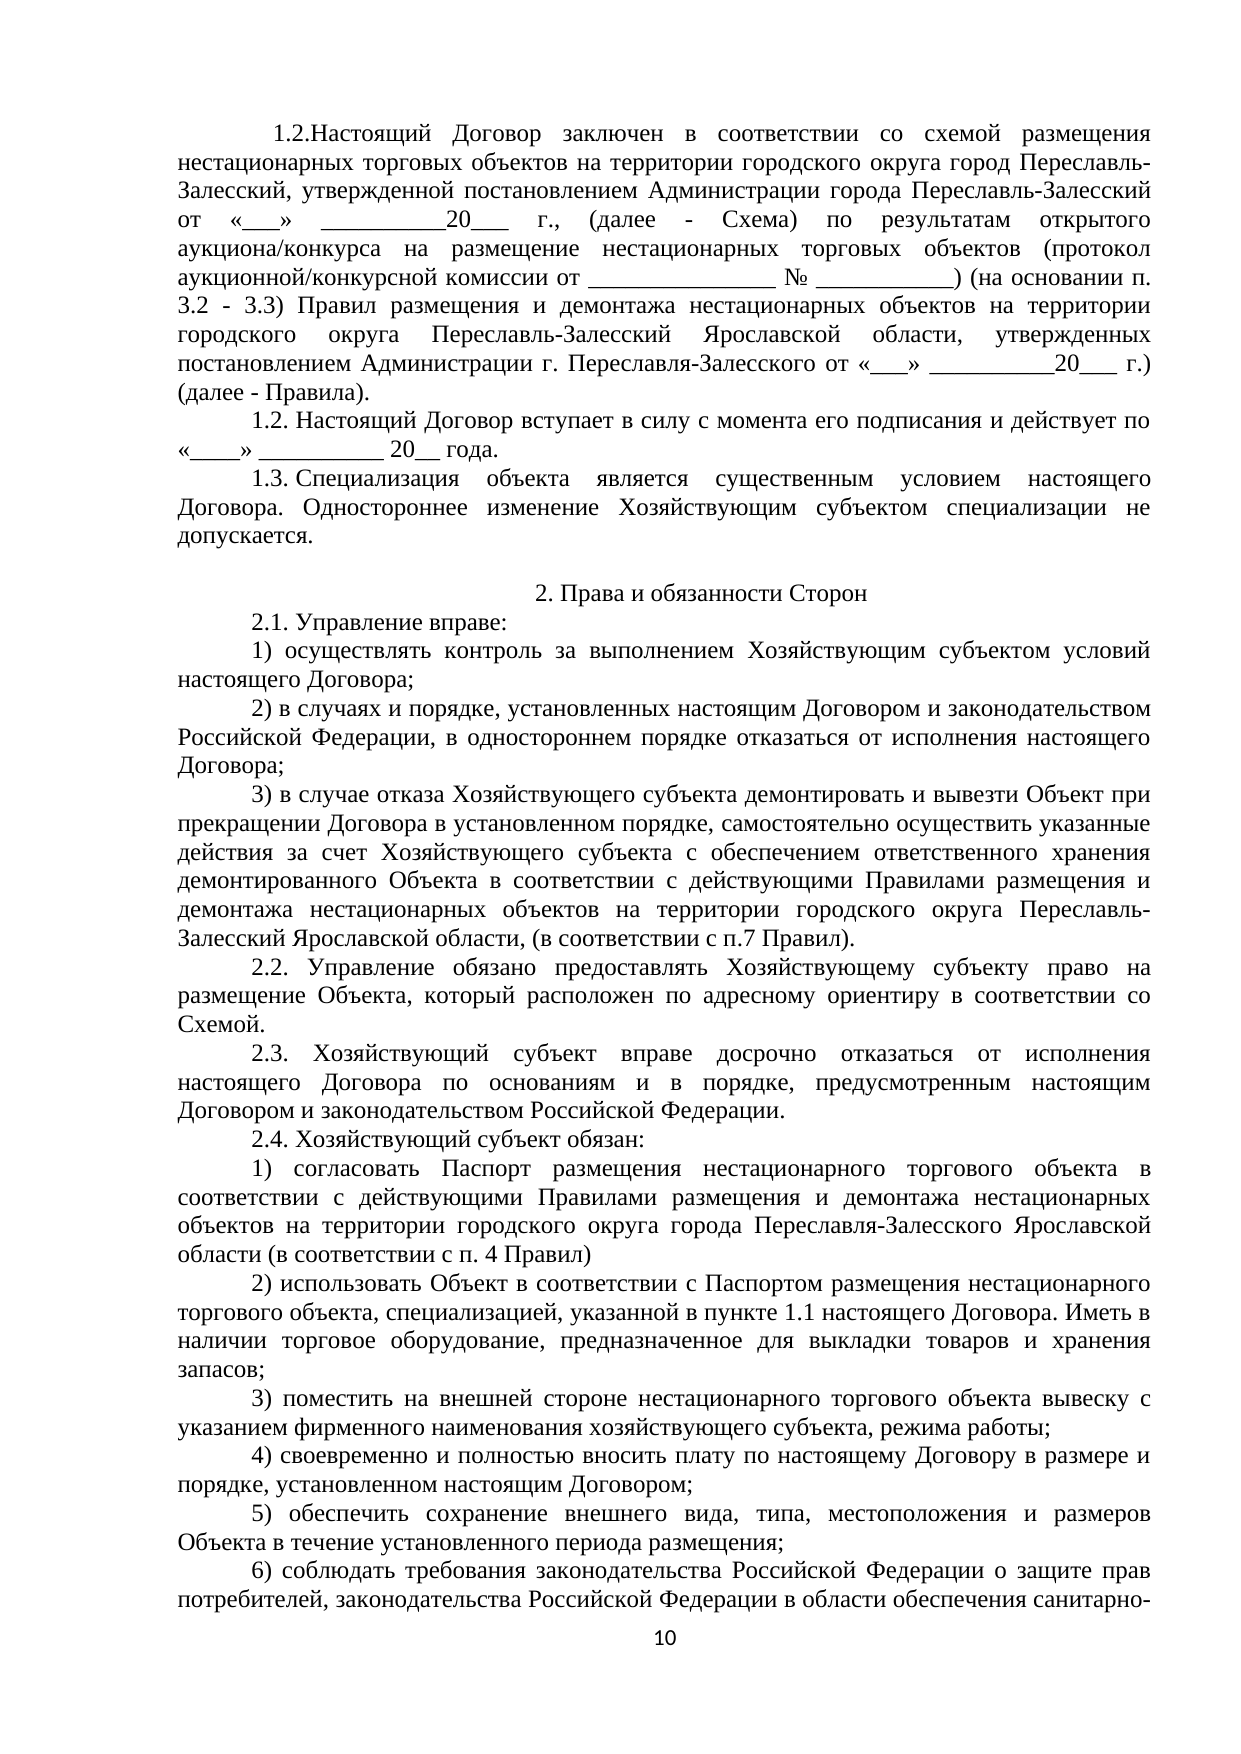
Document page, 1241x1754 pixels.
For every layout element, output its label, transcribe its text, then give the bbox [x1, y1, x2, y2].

text 2) в случаях и порядке, установленных настоящим Договором и законодательством Российской Федерации, в одностороннем порядке отказаться от исполнения настоящего Договора; [177, 693, 1152, 779]
text 2.2. Управление обязано предоставлять Хозяйствующему субъекту право на размещение Объекта, который расположен по адресному ориентиру в соответствии со Схемой. [177, 952, 1152, 1038]
text 2.4. Хозяйствующий субъект обязан: [177, 1124, 1152, 1153]
text 3) поместить на внешней стороне нестационарного торгового объекта вывеску с указанием фирменного наименования хозяйствующего субъекта, режима работы; [177, 1383, 1152, 1441]
list Специализация объекта является существенным условием настоящего Договора. Одностороннее изменение Хозяйствующим субъектом специализации не допускается. [177, 463, 1152, 549]
text 2.1. Управление вправе: [177, 607, 1152, 636]
text 1.2.Настоящий Договор заключен в соответствии со схемой размещения нестационарных торговых объектов на территории городского округа город Переславль-Залесский, утвержденной постановлением Администрации города Переславль-Залесский от «___» __________20___ г., (далее - Схема) по результатам открытого аукциона/конкурса на размещение нестационарных торговых объектов (протокол аукционной/конкурсной комиссии от _______________ № ___________) (на основании п. 3.2 - 3.3) Правил размещения и демонтажа нестационарных объектов на территории городского округа Переславль-Залесский Ярославской области, утвержденных постановлением Администрации г. Переславля-Залесского от «___» __________20___ г.) (далее - Правила). [177, 118, 1152, 406]
text 2) использовать Объект в соответствии с Паспортом размещения нестационарного торгового объекта, специализацией, указанной в пункте 1.1 настоящего Договора. Иметь в наличии торговое оборудование, предназначенное для выкладки товаров и хранения запасов; [177, 1268, 1152, 1383]
text 5) обеспечить сохранение внешнего вида, типа, местоположения и размеров Объекта в течение установленного периода размещения; [177, 1498, 1152, 1556]
list Настоящий Договор вступает в силу с момента его подписания и действует по «____» __________ 20__ года. [177, 406, 1152, 463]
text 2.3. Хозяйствующий субъект вправе досрочно отказаться от исполнения настоящего Договора по основаниям и в порядке, предусмотренным настоящим Договором и законодательством Российской Федерации. [177, 1038, 1152, 1124]
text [177, 1556, 1152, 1613]
text 4) своевременно и полностью вносить плату по настоящему Договору в размере и порядке, установленном настоящим Договором; [177, 1441, 1152, 1498]
text 2. Права и обязанности Сторон [177, 578, 1152, 607]
text 3) в случае отказа Хозяйствующего субъекта демонтировать и вывезти Объект при прекращении Договора в установленном порядке, самостоятельно осуществить указанные действия за счет Хозяйствующего субъекта с обеспечением ответственного хранения демонтированного Объекта в соответствии с действующими Правилами размещения и демонтажа нестационарных объектов на территории городского округа Переславль-Залесский Ярославской области, (в соответствии с п.7 Правил). [177, 779, 1152, 952]
text 1) согласовать Паспорт размещения нестационарного торгового объекта в соответствии с действующими Правилами размещения и демонтажа нестационарных объектов на территории городского округа города Переславля-Залесского Ярославской области (в соответствии с п. 4 Правил) [177, 1153, 1152, 1268]
text 1) осуществлять контроль за выполнением Хозяйствующим субъектом условий настоящего Договора; [177, 636, 1152, 693]
